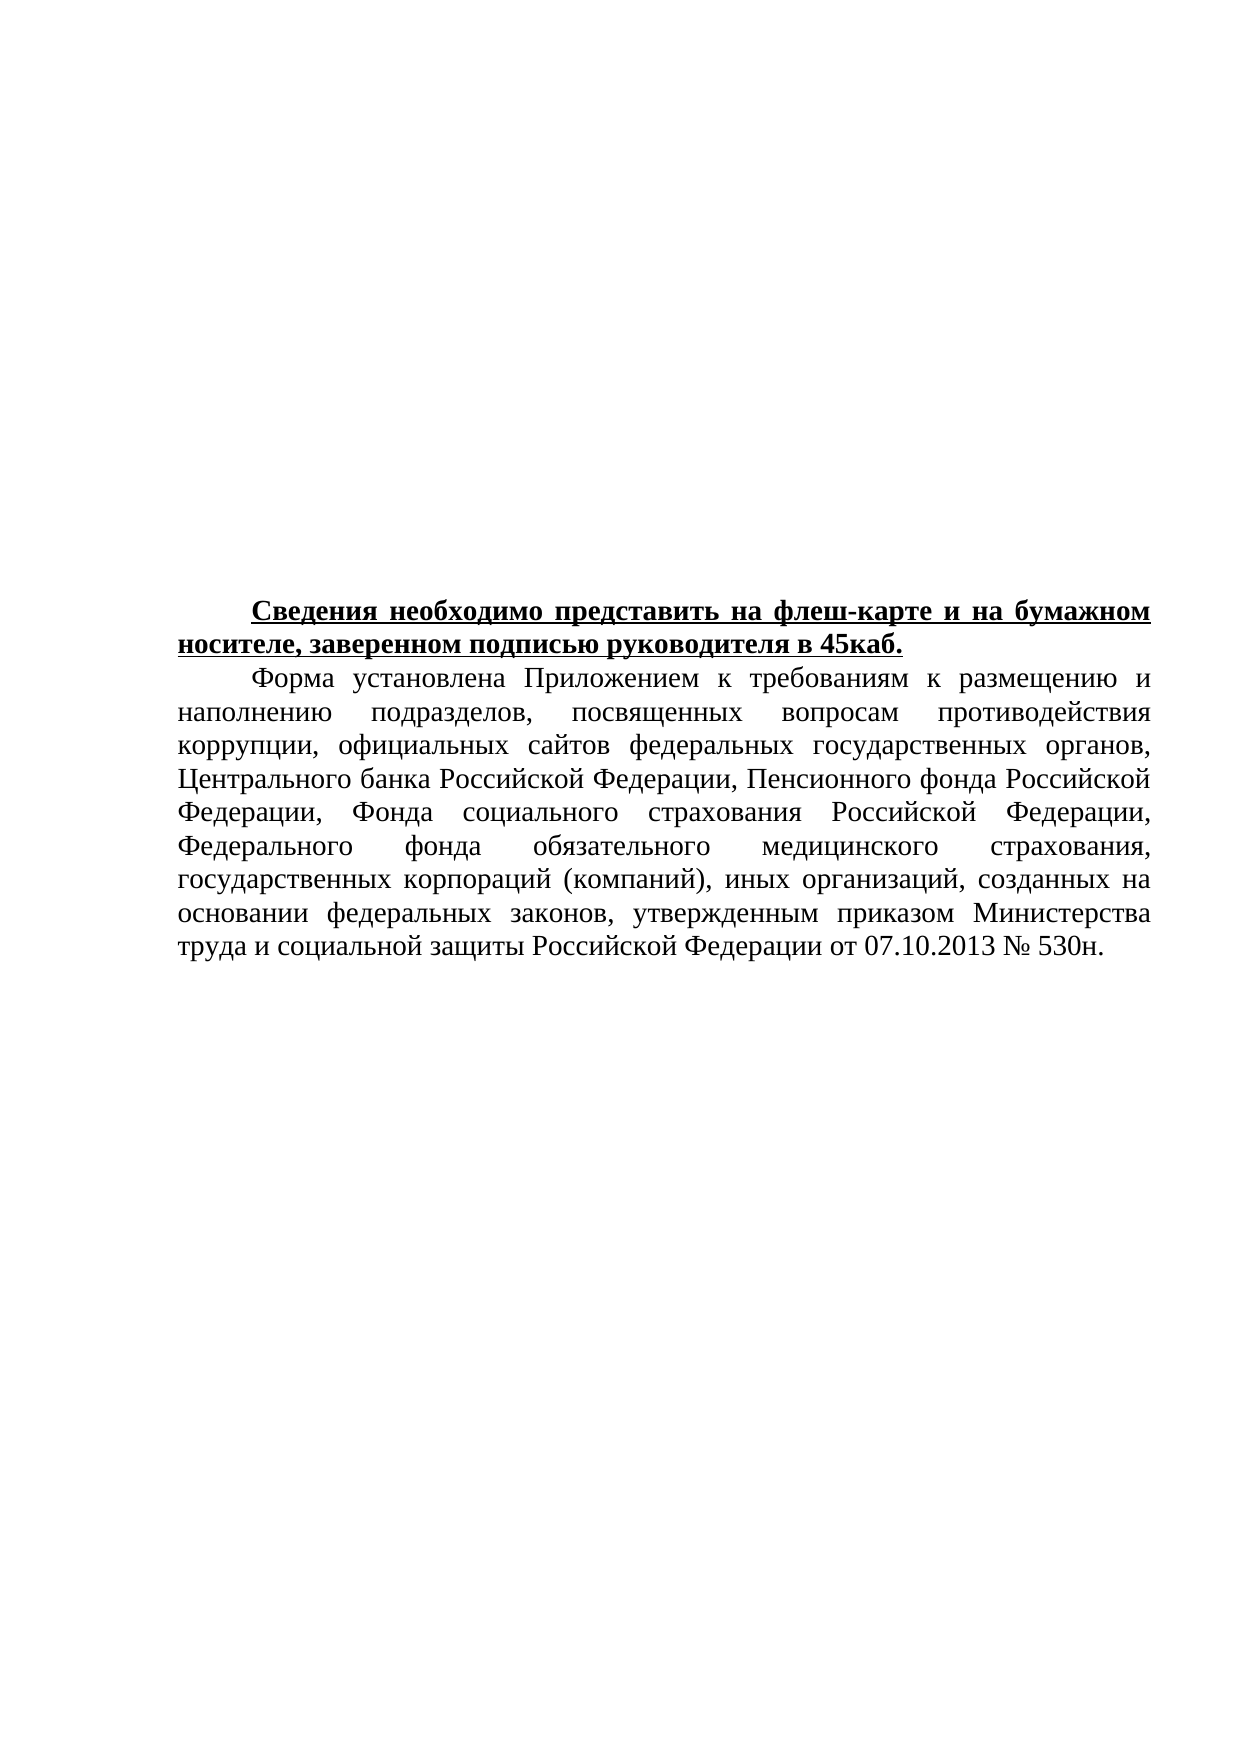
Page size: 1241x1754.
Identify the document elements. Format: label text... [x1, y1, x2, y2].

text Сведения необходимо представить на флеш-карте и на бумажном носителе, заверенном подписью руководителя в 45каб. [177, 593, 1152, 660]
text Форма установлена Приложением к требованиям к размещению и наполнению подразделов, посвященных вопросам противодействия коррупции, официальных сайтов федеральных государственных органов, Центрального банка Российской Федерации, Пенсионного фонда Российской Федерации, Фонда социального страхования Российской Федерации, Федерального фонда обязательного медицинского страхования, государственных корпораций (компаний), иных организаций, созданных на основании федеральных законов, утвержденным приказом Министерства труда и социальной защиты Российской Федерации от 07.10.2013 № 530н. [177, 660, 1152, 962]
